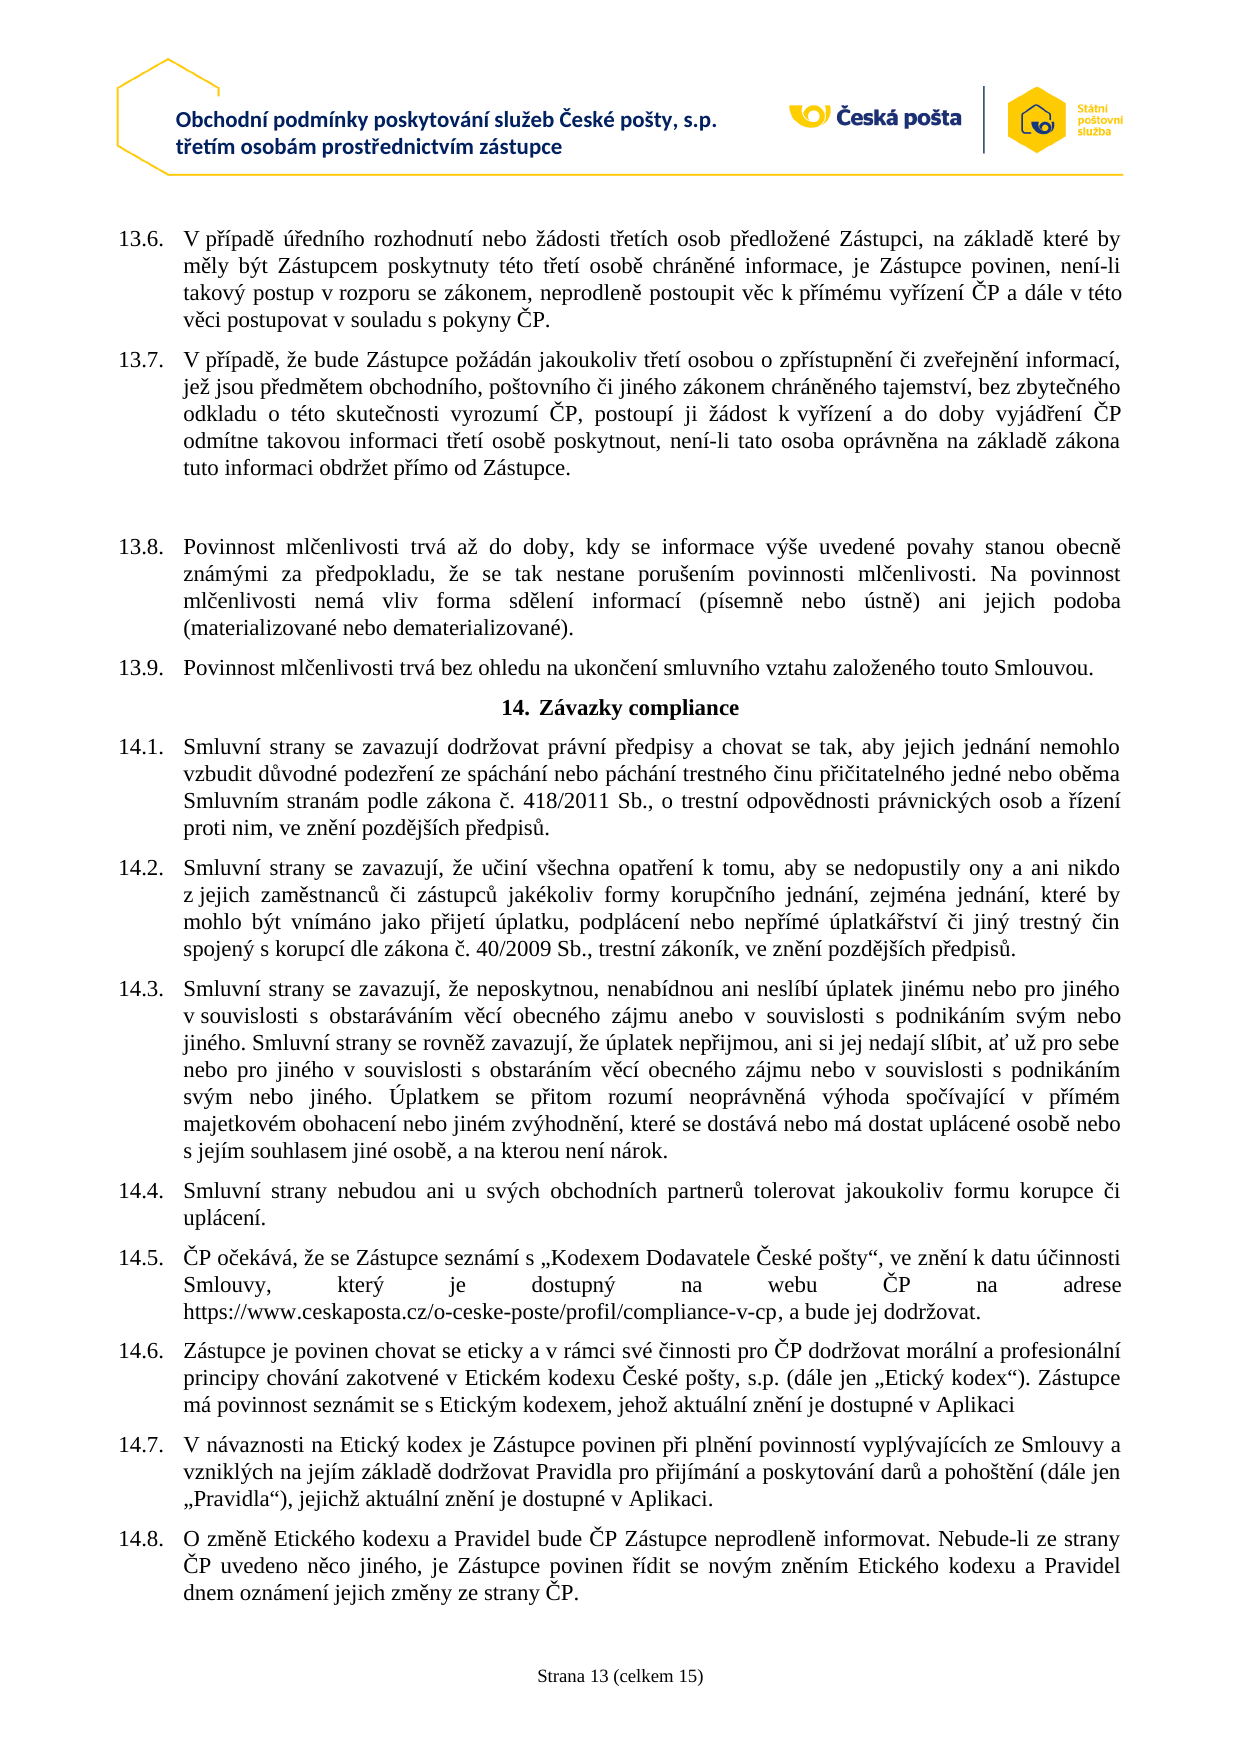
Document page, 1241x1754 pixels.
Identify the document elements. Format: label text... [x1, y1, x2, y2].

list V případě úředního rozhodnutí nebo žádosti třetích osob předložené Zástupci, na základě které by měly být Zástupcem poskytnuty této třetí osobě chráněné informace, je Zástupce povinen, není-li takový postup v rozporu se zákonem, neprodleně postoupit věc k přímému vyřízení ČP a dále v této věci postupovat v souladu s pokyny ČP. [118, 224, 1122, 333]
list V případě, že bude Zástupce požádán jakoukoliv třetí osobou o zpřístupnění či zveřejnění informací, jež jsou předmětem obchodního, poštovního či jiného zákonem chráněného tajemství, bez zbytečného odkladu o této skutečnosti vyrozumí ČP, postoupí ji žádost k vyřízení a do doby vyjádření ČP odmítne takovou informaci třetí osobě poskytnout, není-li tato osoba oprávněna na základě zákona tuto informaci obdržet přímo od Zástupce. [118, 345, 1122, 481]
list Smluvní strany se zavazují, že učiní všechna opatření k tomu, aby se nedopustily ony a ani nikdo z jejich zaměstnanců či zástupců jakékoliv formy korupčního jednání, zejména jednání, které by mohlo být vnímáno jako přijetí úplatku, podplácení nebo nepřímé úplatkářství či jiný trestný čin spojený s korupcí dle zákona č. 40/2009 Sb., trestní zákoník, ve znění pozdějších předpisů. [118, 854, 1122, 962]
list Závazky compliance [118, 693, 1122, 720]
list Povinnost mlčenlivosti trvá bez ohledu na ukončení smluvního vztahu založeného touto Smlouvou. [118, 654, 1122, 681]
picture [113, 47, 1126, 186]
list O změně Etického kodexu a Pravidel bude ČP Zástupce neprodleně informovat. Nebude-li ze strany ČP uvedeno něco jiného, je Zástupce povinen řídit se novým zněním Etického kodexu a Pravidel dnem oznámení jejich změny ze strany ČP. [118, 1524, 1122, 1606]
list Smluvní strany se zavazují, že neposkytnou, nenabídnou ani neslíbí úplatek jinému nebo pro jiného v souvislosti s obstaráváním věcí obecného zájmu anebo v souvislosti s podnikáním svým nebo jiného. Smluvní strany se rovněž zavazují, že úplatek nepřijmou, ani si jej nedají slíbit, ať už pro sebe nebo pro jiného v souvislosti s obstaráním věcí obecného zájmu nebo v souvislosti s podnikáním svým nebo jiného. Úplatkem se přitom rozumí neoprávněná výhoda spočívající v přímém majetkovém obohacení nebo jiném zvýhodnění, které se dostává nebo má dostat uplácené osobě nebo s jejím souhlasem jiné osobě, a na kterou není nárok. [118, 974, 1122, 1164]
list Smluvní strany nebudou ani u svých obchodních partnerů tolerovat jakoukoliv formu korupce či uplácení. [118, 1177, 1122, 1231]
list Smluvní strany se zavazují dodržovat právní předpisy a chovat se tak, aby jejich jednání nemohlo vzbudit důvodné podezření ze spáchání nebo páchání trestného činu přičitatelného jedné nebo oběma Smluvním stranám podle zákona č. 418/2011 Sb., o trestní odpovědnosti právnických osob a řízení proti nim, ve znění pozdějších předpisů. [118, 733, 1122, 841]
list V návaznosti na Etický kodex je Zástupce povinen při plnění povinností vyplývajících ze Smlouvy a vzniklých na jejím základě dodržovat Pravidla pro přijímání a poskytování darů a pohoštění (dále jen „Pravidla“), jejichž aktuální znění je dostupné v Aplikaci. [118, 1431, 1122, 1512]
list Zástupce je povinen chovat se eticky a v rámci své činnosti pro ČP dodržovat morální a profesionální principy chování zakotvené v Etickém kodexu České pošty, s.p. (dále jen „Etický kodex“). Zástupce má povinnost seznámit se s Etickým kodexem, jehož aktuální znění je dostupné v Aplikaci [118, 1337, 1122, 1418]
list ČP očekává, že se Zástupce seznámí s „Kodexem Dodavatele České pošty“, ve znění k datu účinnosti Smlouvy, který je dostupný na webu ČP na adrese https://www.ceskaposta.cz/o-ceske-poste/profil/compliance-v-cp, a bude jej dodržovat. [118, 1243, 1122, 1324]
list Povinnost mlčenlivosti trvá až do doby, kdy se informace výše uvedené povahy stanou obecně známými za předpokladu, že se tak nestane porušením povinnosti mlčenlivosti. Na povinnost mlčenlivosti nemá vliv forma sdělení informací (písemně nebo ústně) ani jejich podoba (materializované nebo dematerializované). [118, 533, 1122, 641]
